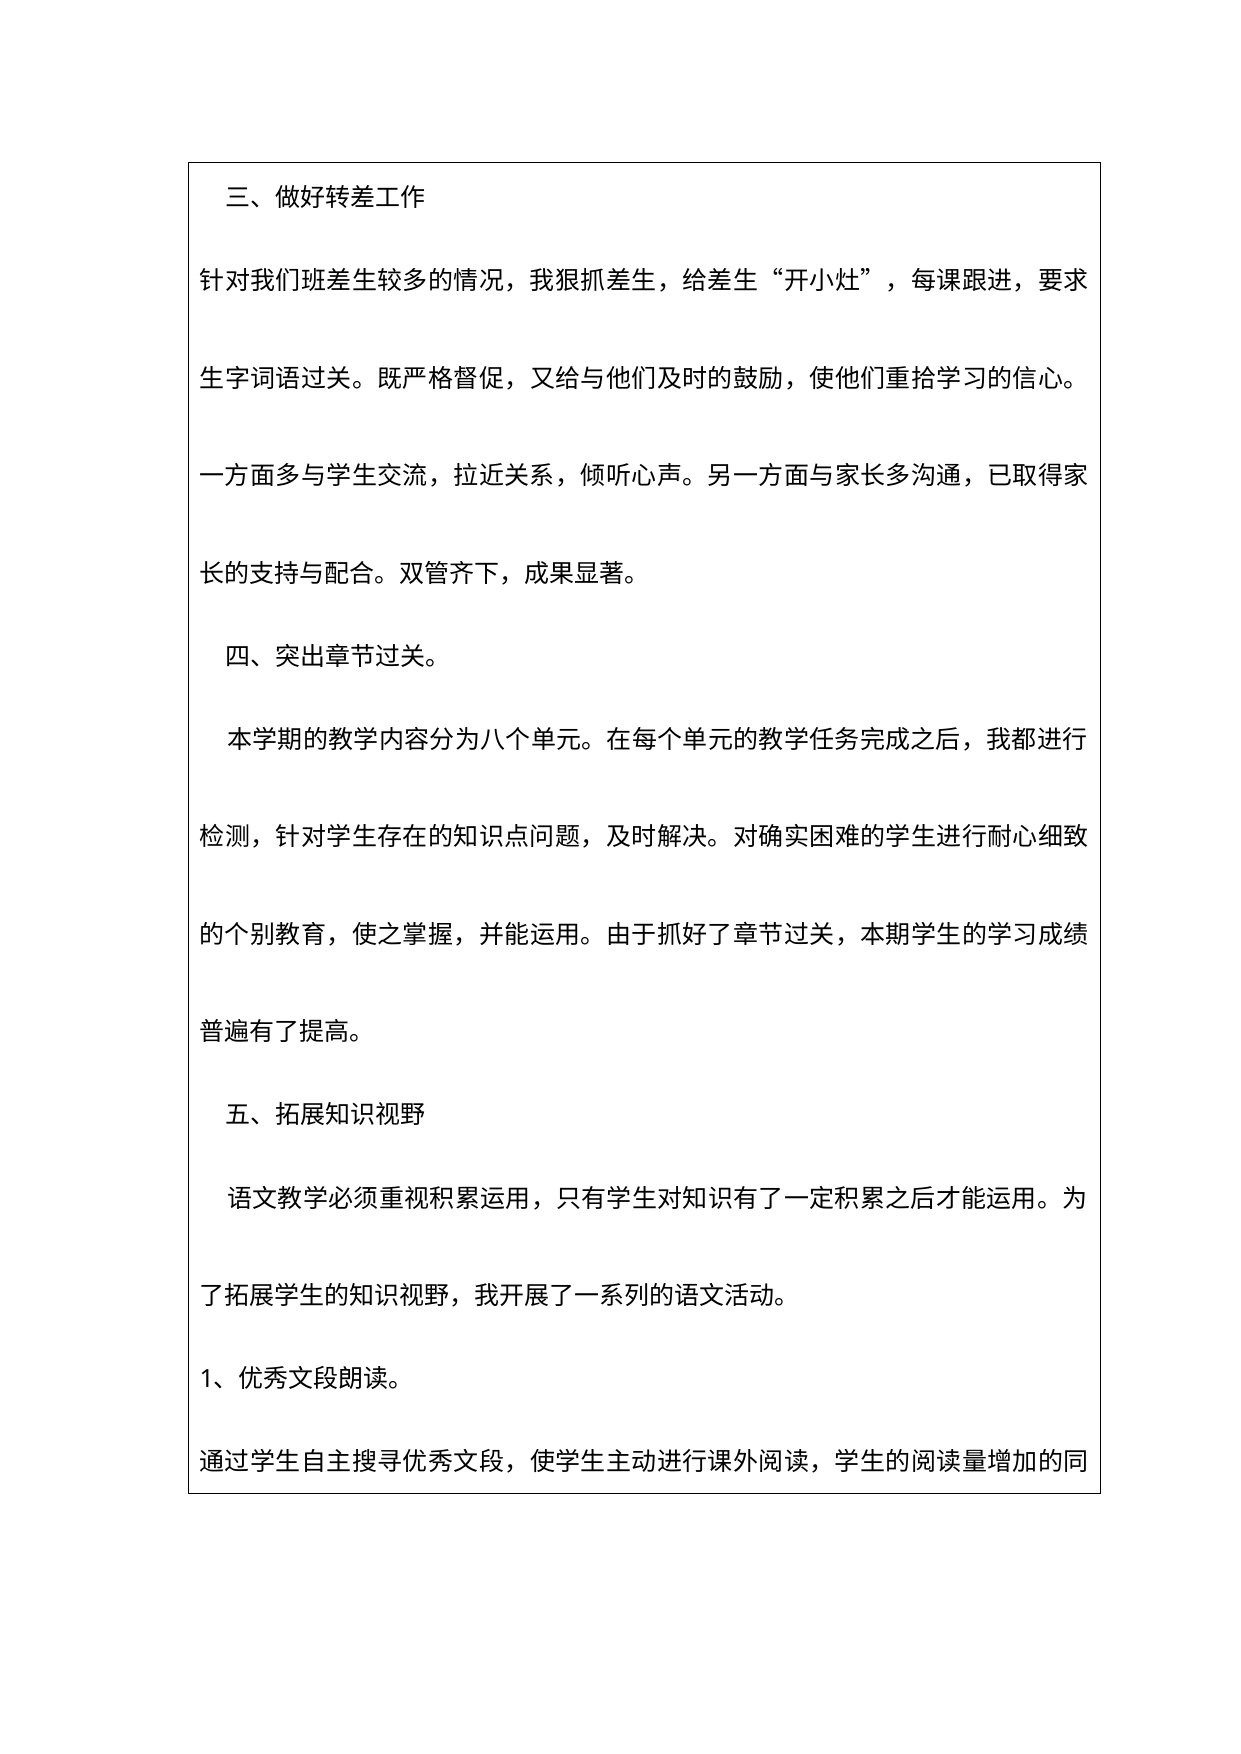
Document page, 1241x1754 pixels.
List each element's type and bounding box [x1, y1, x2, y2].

table_header [189, 163, 1100, 1492]
